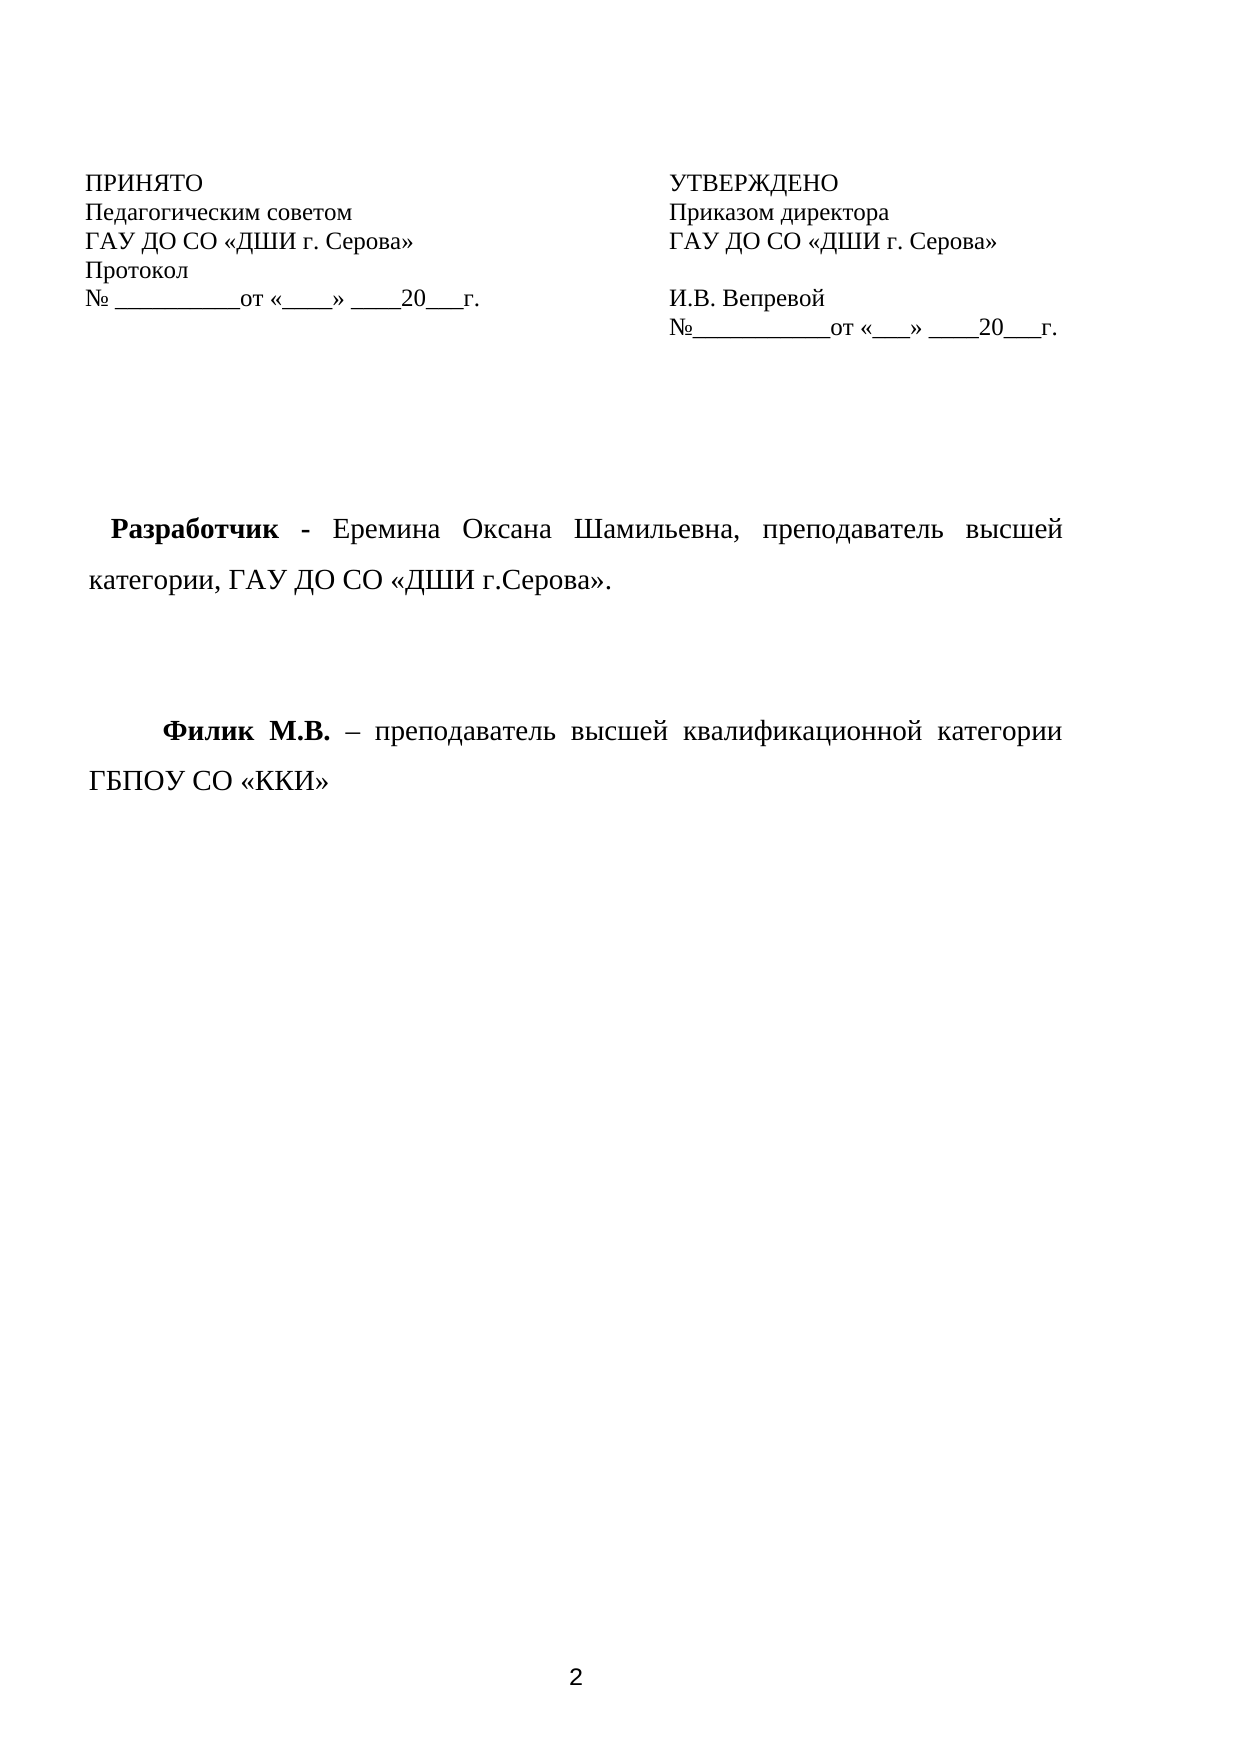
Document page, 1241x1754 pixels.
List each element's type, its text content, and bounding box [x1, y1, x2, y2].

table_header УТВЕРЖДЕНО Приказом директора ГАУ ДО СО «ДШИ г. Серова» И.В. Вепревой №___________от «___» ____20___г. [576, 169, 1078, 361]
text Разработчик - Еремина Оксана Шамильевна, преподаватель высшей категории, ГАУ ДО СО «ДШИ г.Серова». [89, 512, 1063, 596]
text Филик М.В. – преподаватель высшей квалификационной категории ГБПОУ СО «ККИ» [89, 713, 1063, 797]
table_header ПРИНЯТО Педагогическим советом ГАУ ДО СО «ДШИ г. Серова» Протокол № __________от «____» ____20___г. [74, 169, 576, 361]
